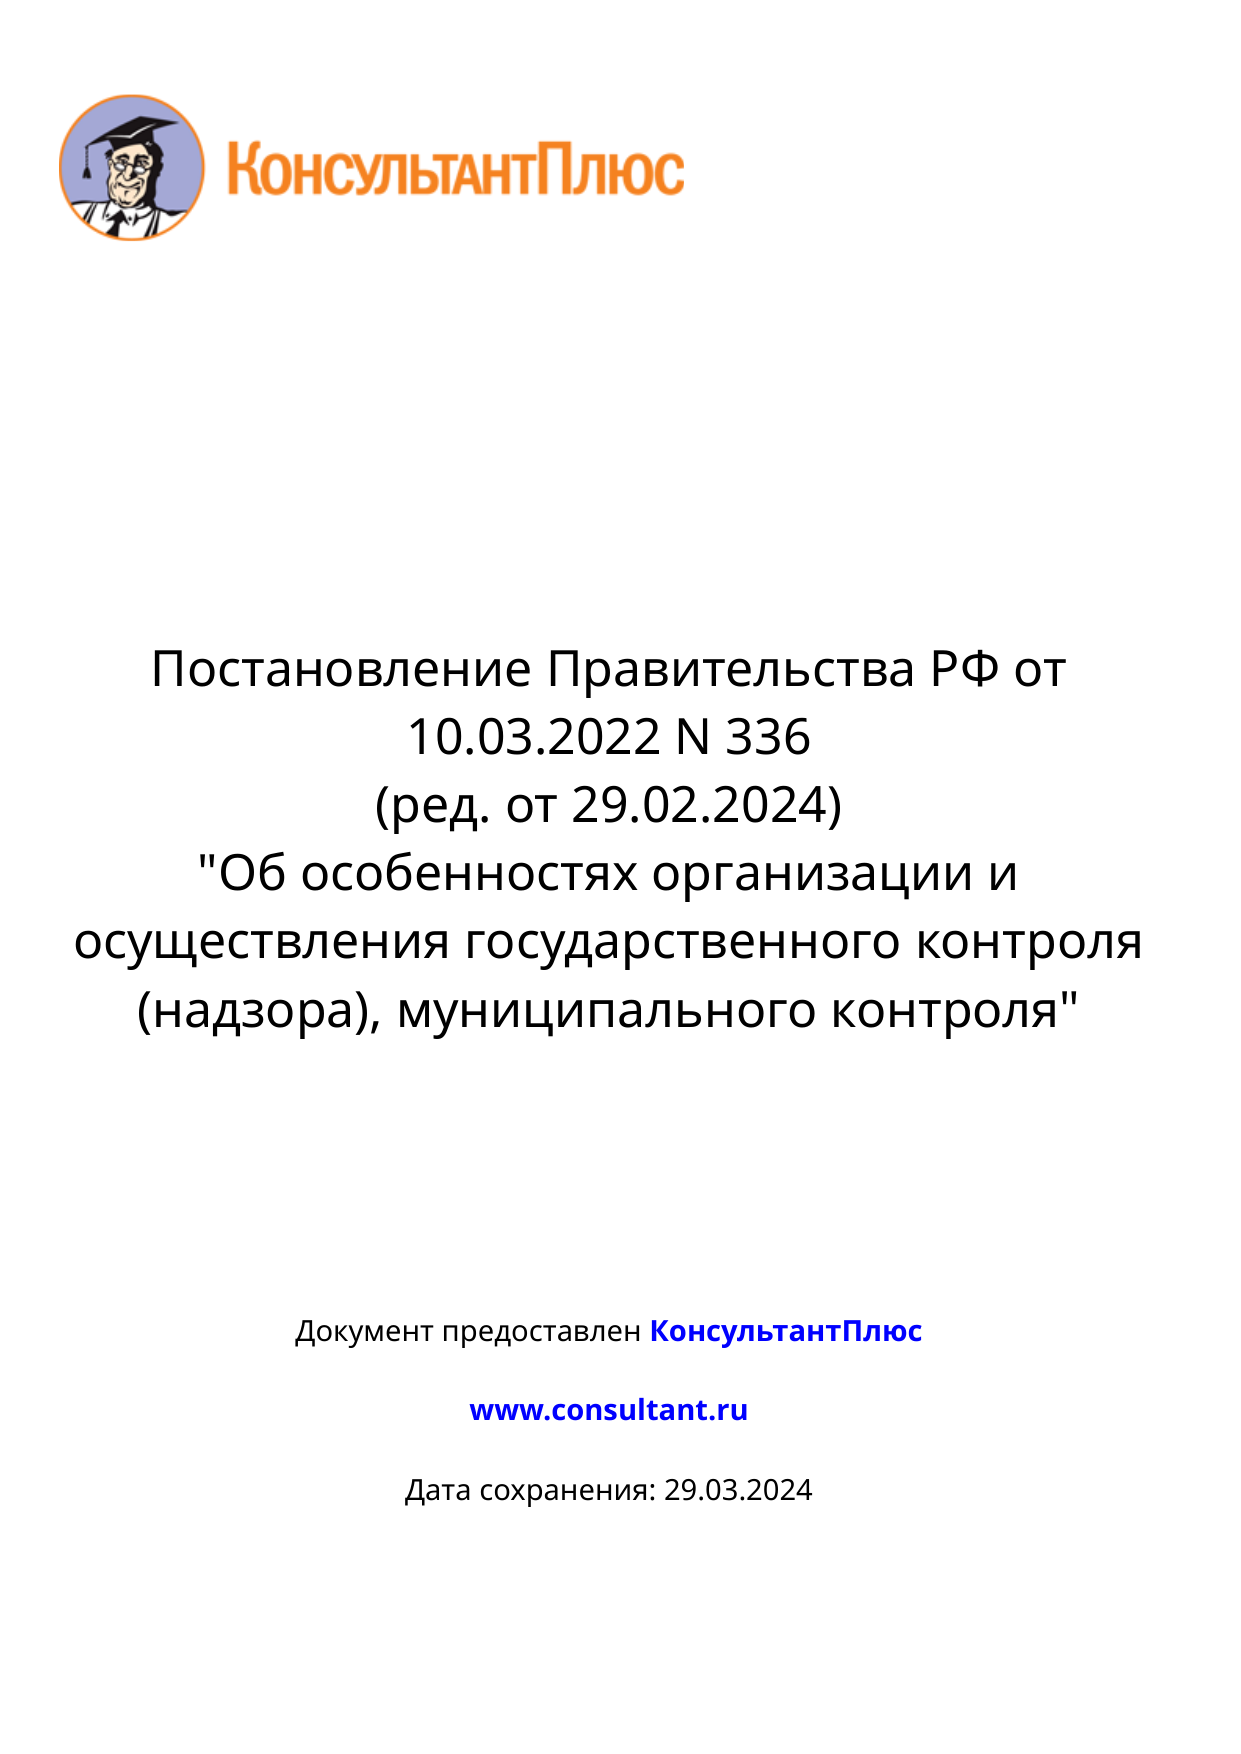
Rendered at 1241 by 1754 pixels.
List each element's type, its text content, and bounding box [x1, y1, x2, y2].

table_cell Постановление Правительства РФ от 10.03.2022 N 336 (ред. от 29.02.2024) "Об особенностях организации и осуществления государственного контроля (надзора), муниципального контроля" [51, 403, 1167, 1272]
table_header [51, 88, 1167, 403]
picture [59, 93, 684, 243]
table_cell Документ предоставлен КонсультантПлюс www.consultant.ru Дата сохранения: 29.03.2024 [51, 1272, 1167, 1587]
